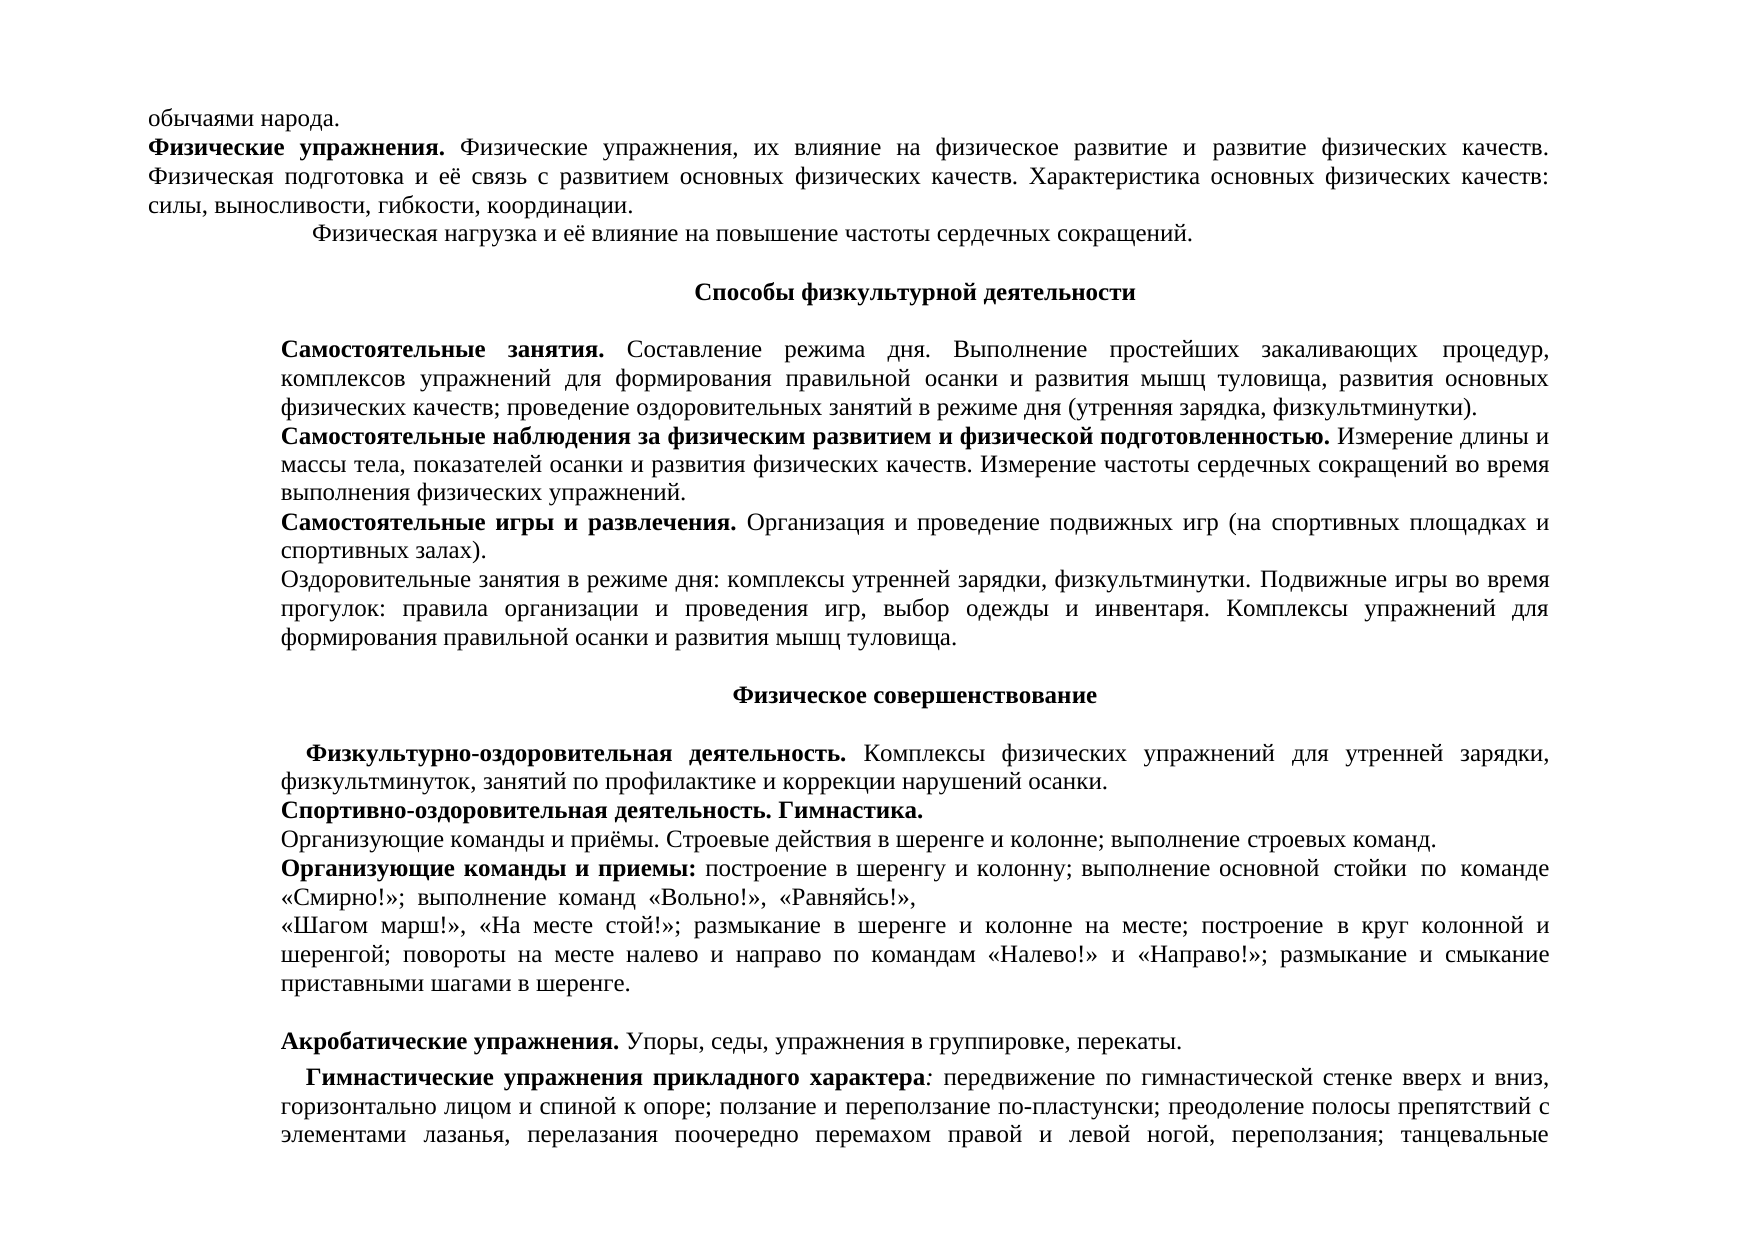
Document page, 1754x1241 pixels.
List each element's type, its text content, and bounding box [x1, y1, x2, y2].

text Самостоятельные занятия. Составление режима дня. Выполнение простейших закаливающих процедур, комплексов упражнений для формирования правильной осанки и развития мышц туловища, развития основных физических качеств; проведение оздоровительных занятий в режиме дня (утренняя зарядка, физкультминутки). [281, 334, 1549, 421]
text Физические упражнения. Физические упражнения, их влияние на физическое развитие и развитие физических качеств. Физическая подготовка и её связь с развитием основных физических качеств. Характеристика основных физических качеств: силы, выносливости, гибкости, координации. [148, 132, 1549, 218]
subtitle Спортивно-оздоровительная деятельность. Гимнастика. [281, 796, 1637, 824]
text Самостоятельные игры и развлечения. Организация и проведение подвижных игр (на спортивных площадках и спортивных залах). [281, 507, 1550, 564]
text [281, 1062, 1550, 1148]
text Физическая нагрузка и её влияние на повышение частоты сердечных сокращений. [312, 218, 1637, 247]
text Оздоровительные занятия в режиме дня: комплексы утренней зарядки, физкультминутки. Подвижные игры во время прогулок: правила организации и проведения игр, выбор одежды и инвентаря. Комплексы упражнений для формирования правильной осанки и развития мышц туловища. [281, 564, 1549, 650]
text Организующие команды и приёмы. Строевые действия в шеренге и колонне; выполнение строевых команд. [281, 824, 1550, 853]
text «Шагом марш!», «На месте стой!»; размыкание в шеренге и колонне на месте; построение в круг колонной и шеренгой; повороты на месте налево и направо по командам «Налево!» и «Направо!»; размыкание и смыкание приставными шагами в шеренге. [281, 911, 1550, 997]
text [148, 103, 1549, 132]
subtitle Физическое совершенствование [403, 680, 1427, 708]
text Физкультурно-оздоровительная деятельность. Комплексы физических упражнений для утренней зарядки, физкультминуток, занятий по профилактике и коррекции нарушений осанки. [281, 738, 1549, 795]
text Акробатические упражнения. Упоры, седы, упражнения в группировке, перекаты. [281, 1026, 1637, 1055]
text Организующие команды и приемы: построение в шеренгу и колонну; выполнение основной стойки по команде «Смирно!»; выполнение команд «Вольно!», «Равняйсь!», [281, 853, 1549, 911]
text Самостоятельные наблюдения за физическим развитием и физической подготовленностью. Измерение длины и массы тела, показателей осанки и развития физических качеств. Измерение частоты сердечных сокращений во время выполнения физических упражнений. [281, 422, 1549, 506]
subtitle Способы физкультурной деятельности [403, 277, 1427, 305]
